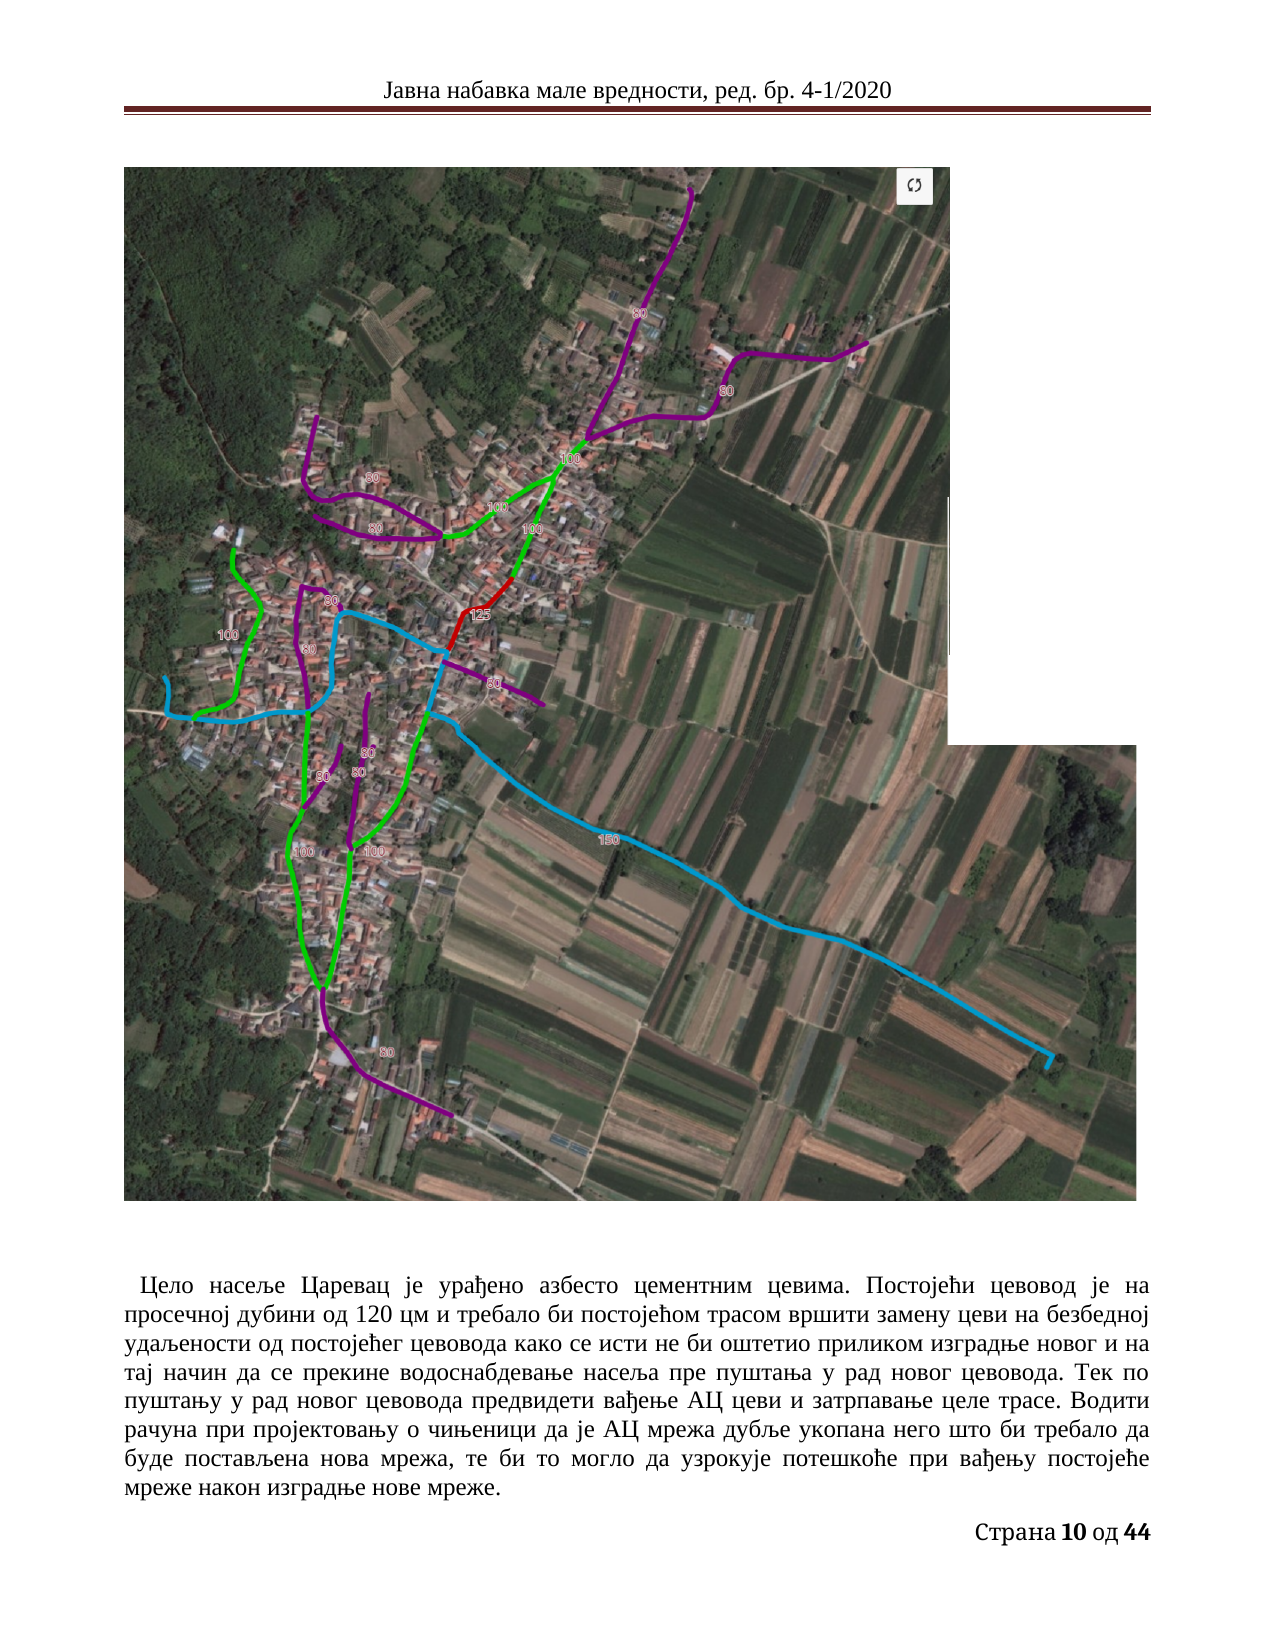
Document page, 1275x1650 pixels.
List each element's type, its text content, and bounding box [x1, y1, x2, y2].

text Цело насеље Царевац је урађено азбесто цементним цевима. Постојећи цевовод је на просечној дубини од 120 цм и требало би постојећом трасом вршити замену цеви на безбедној удаљености од постојећег цевовода како се исти не би оштетио приликом изградње новог и на тај начин да се прекине водоснабдевање насеља пре пуштања у рад новог цевовода. Тек по пуштању у рад новог цевовода предвидети вађење АЦ цеви и затрпавање целе трасе. Водити рачуна при пројектовању о чињеници да је АЦ мрежа дубље укопана него што би требало да буде постављена нова мрежа, те би то могло да узрокује потешкоће при вађењу постојеће мреже након изградње нове мреже. [124, 1271, 1151, 1501]
picture [124, 167, 1137, 1201]
